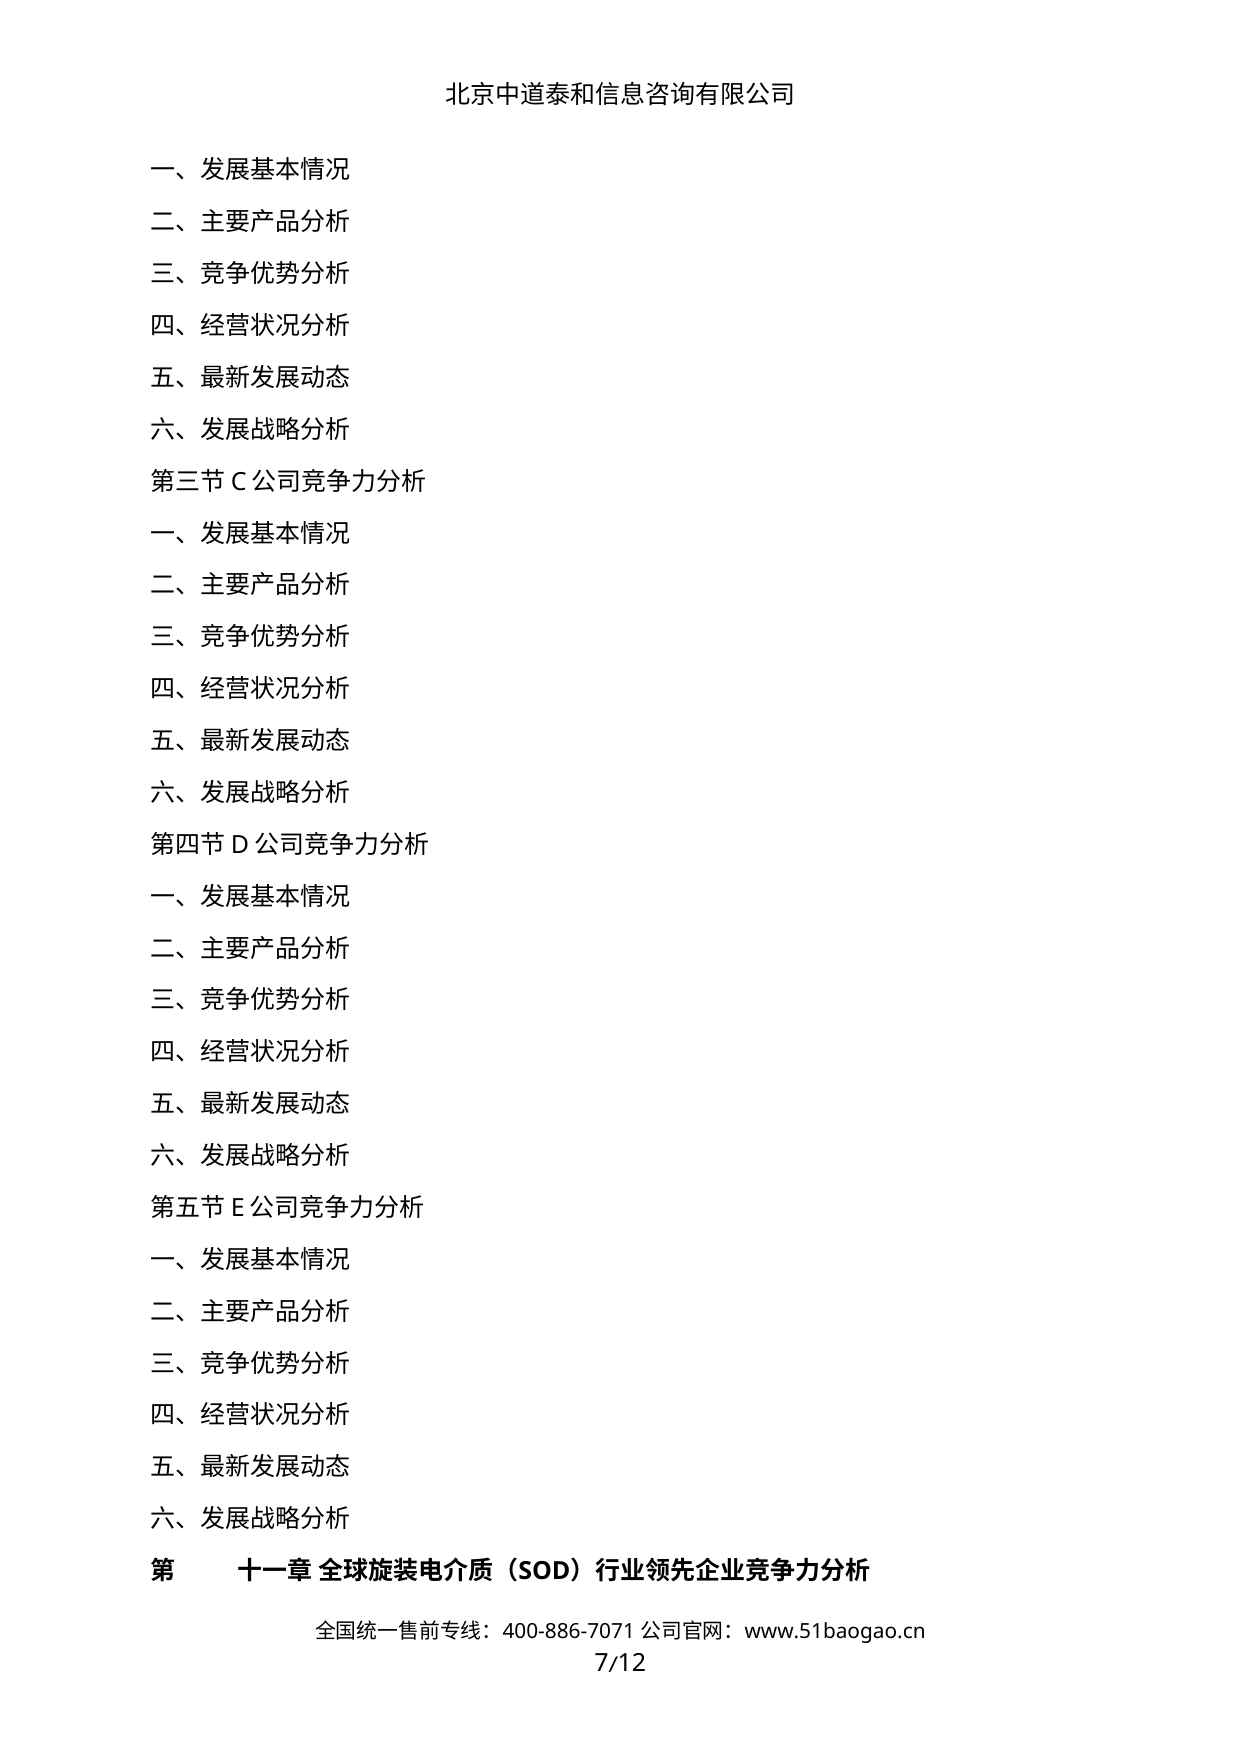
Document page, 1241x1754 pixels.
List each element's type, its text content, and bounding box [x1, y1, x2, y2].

text 五、最新发展动态 [150, 357, 1090, 394]
text 六、发展战略分析 [150, 409, 1090, 446]
text 四、经营状况分析 [150, 669, 1090, 705]
text 二、主要产品分析 [150, 202, 1090, 238]
text 五、最新发展动态 [150, 1084, 1090, 1120]
text 一、发展基本情况 [150, 150, 1090, 186]
text 四、经营状况分析 [150, 306, 1090, 342]
text 第四节 D公司竞争力分析 [150, 824, 1090, 861]
text 二、主要产品分析 [150, 1291, 1090, 1327]
text 一、发展基本情况 [150, 1239, 1090, 1276]
text 三、竞争优势分析 [150, 980, 1090, 1016]
text 六、发展战略分析 [150, 772, 1090, 809]
text 一、发展基本情况 [150, 876, 1090, 912]
text 第 十一章 全球旋装电介质（SOD）行业领先企业竞争力分析 [150, 1551, 1090, 1587]
text 六、发展战略分析 [150, 1499, 1090, 1535]
text 六、发展战略分析 [150, 1136, 1090, 1172]
text 三、竞争优势分析 [150, 1343, 1090, 1379]
text 第五节 E公司竞争力分析 [150, 1187, 1090, 1224]
text 三、竞争优势分析 [150, 617, 1090, 653]
text 第三节 C公司竞争力分析 [150, 461, 1090, 497]
text 五、最新发展动态 [150, 1447, 1090, 1483]
text 五、最新发展动态 [150, 721, 1090, 757]
text 二、主要产品分析 [150, 565, 1090, 601]
text 四、经营状况分析 [150, 1032, 1090, 1068]
text 二、主要产品分析 [150, 928, 1090, 964]
text 一、发展基本情况 [150, 513, 1090, 549]
text 四、经营状况分析 [150, 1395, 1090, 1431]
text 三、竞争优势分析 [150, 254, 1090, 290]
